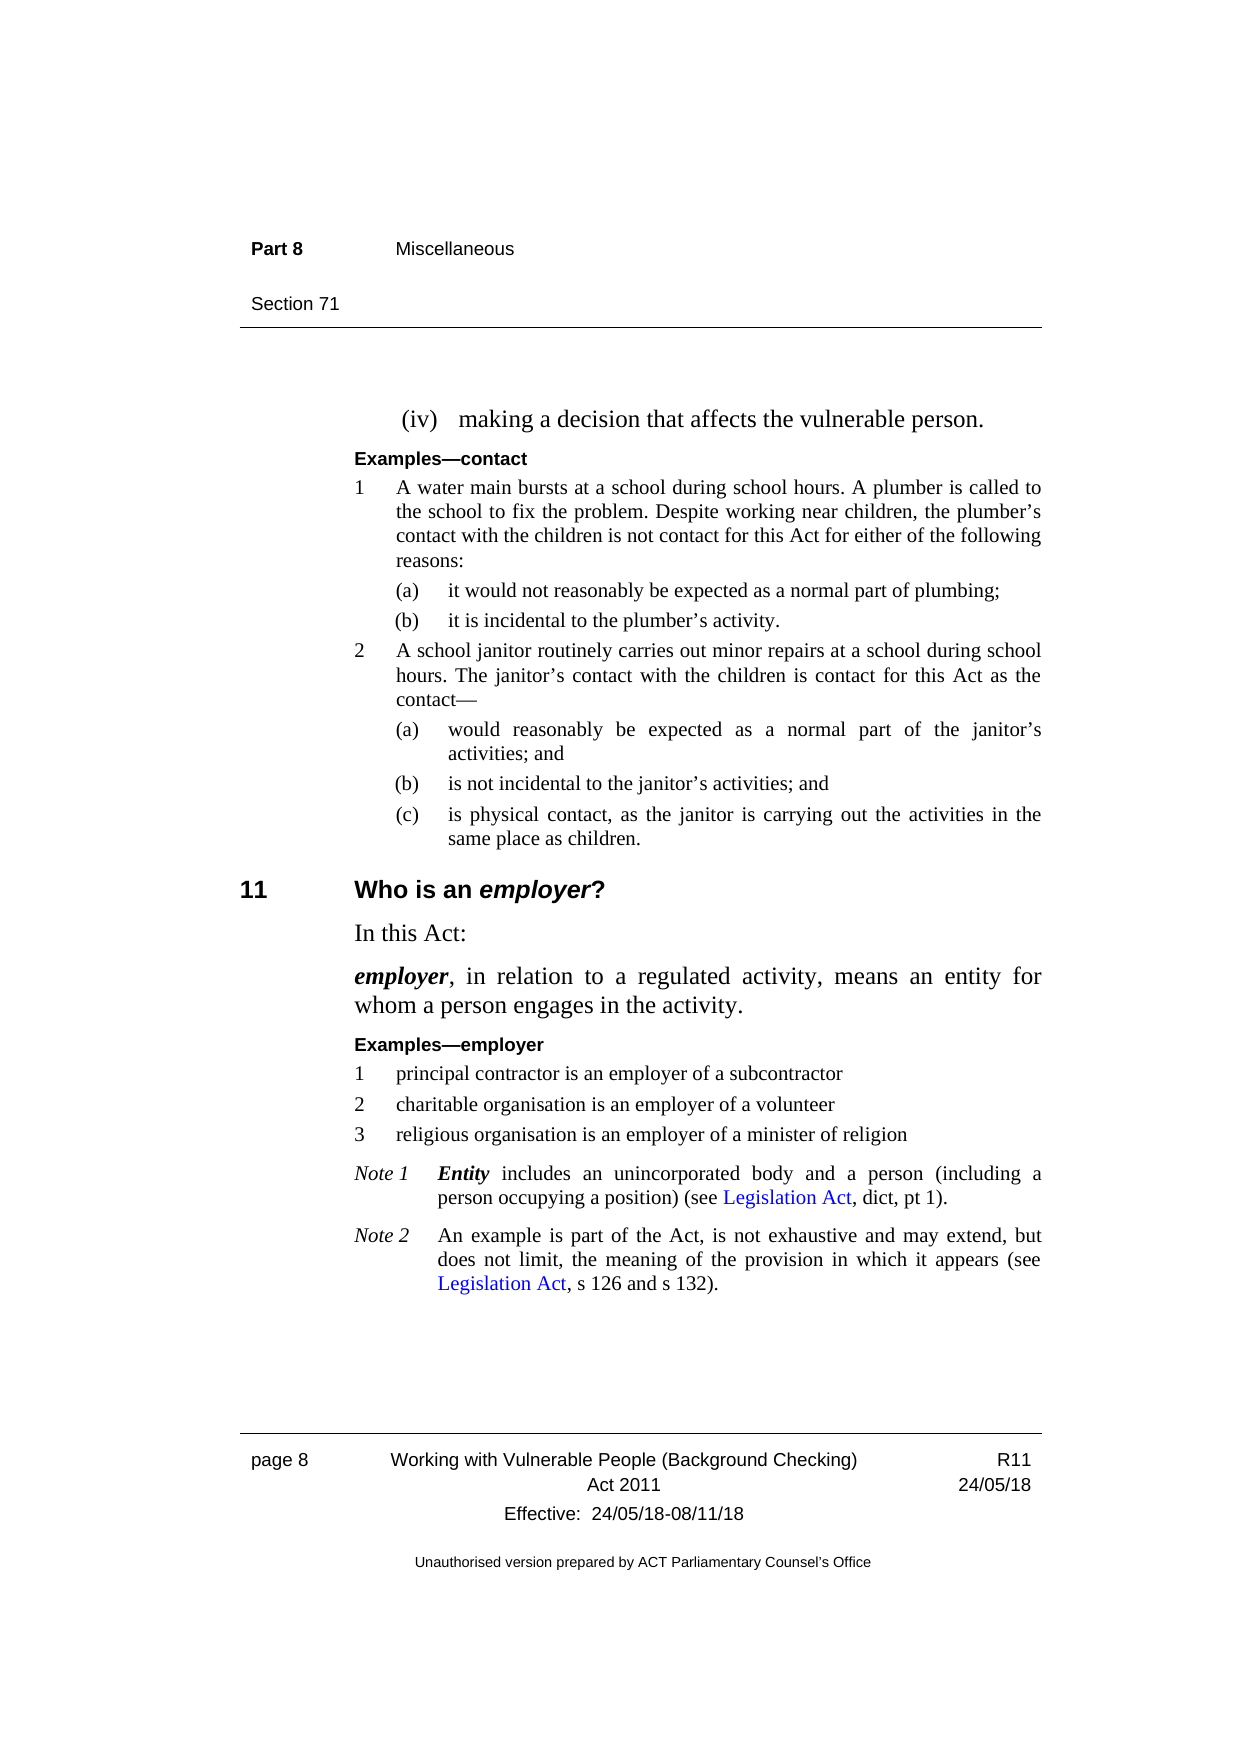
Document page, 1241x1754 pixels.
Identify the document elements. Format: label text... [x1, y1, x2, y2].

text (a) it would not reasonably be expected as a normal part of plumbing; [354, 578, 1042, 602]
text 11 Who is an employer? [239, 875, 1042, 903]
text 1 principal contractor is an employer of a subcontractor [354, 1061, 1042, 1085]
text In this Act: [354, 918, 1042, 947]
text employer, in relation to a regulated activity, means an entity for whom a person engages in the activity. [354, 961, 1042, 1019]
text Examples—employer [354, 1033, 1042, 1055]
text 2 A school janitor routinely carries out minor repairs at a school during school hours. The janitor’s contact with the children is contact for this Act as the contact— [354, 638, 1042, 711]
text Note 2 An example is part of the Act, is not exhaustive and may extend, but does not limit, the meaning of the provision in which it appears (see Legislation Act, s 126 and s 132). [354, 1223, 1042, 1295]
text (iv) making a decision that affects the vulnerable person. [239, 404, 1042, 433]
text 3 religious organisation is an employer of a minister of religion [354, 1122, 1042, 1146]
text (b) it is incidental to the plumber’s activity. [354, 608, 1042, 632]
text Examples—contact [354, 447, 1042, 469]
text (b) is not incidental to the janitor’s activities; and [354, 771, 1042, 795]
text Note 1 Entity includes an unincorporated body and a person (including a person occupying a position) (see Legislation Act, dict, pt 1). [354, 1161, 1042, 1209]
text 2 charitable organisation is an employer of a volunteer [354, 1092, 1042, 1116]
text (c) is physical contact, as the janitor is carrying out the activities in the same place as children. [354, 802, 1042, 850]
text 1 A water main bursts at a school during school hours. A plumber is called to the school to fix the problem. Despite working near children, the plumber’s contact with the children is not contact for this Act for either of the following reasons: [354, 475, 1042, 572]
text (a) would reasonably be expected as a normal part of the janitor’s activities; and [354, 717, 1042, 765]
